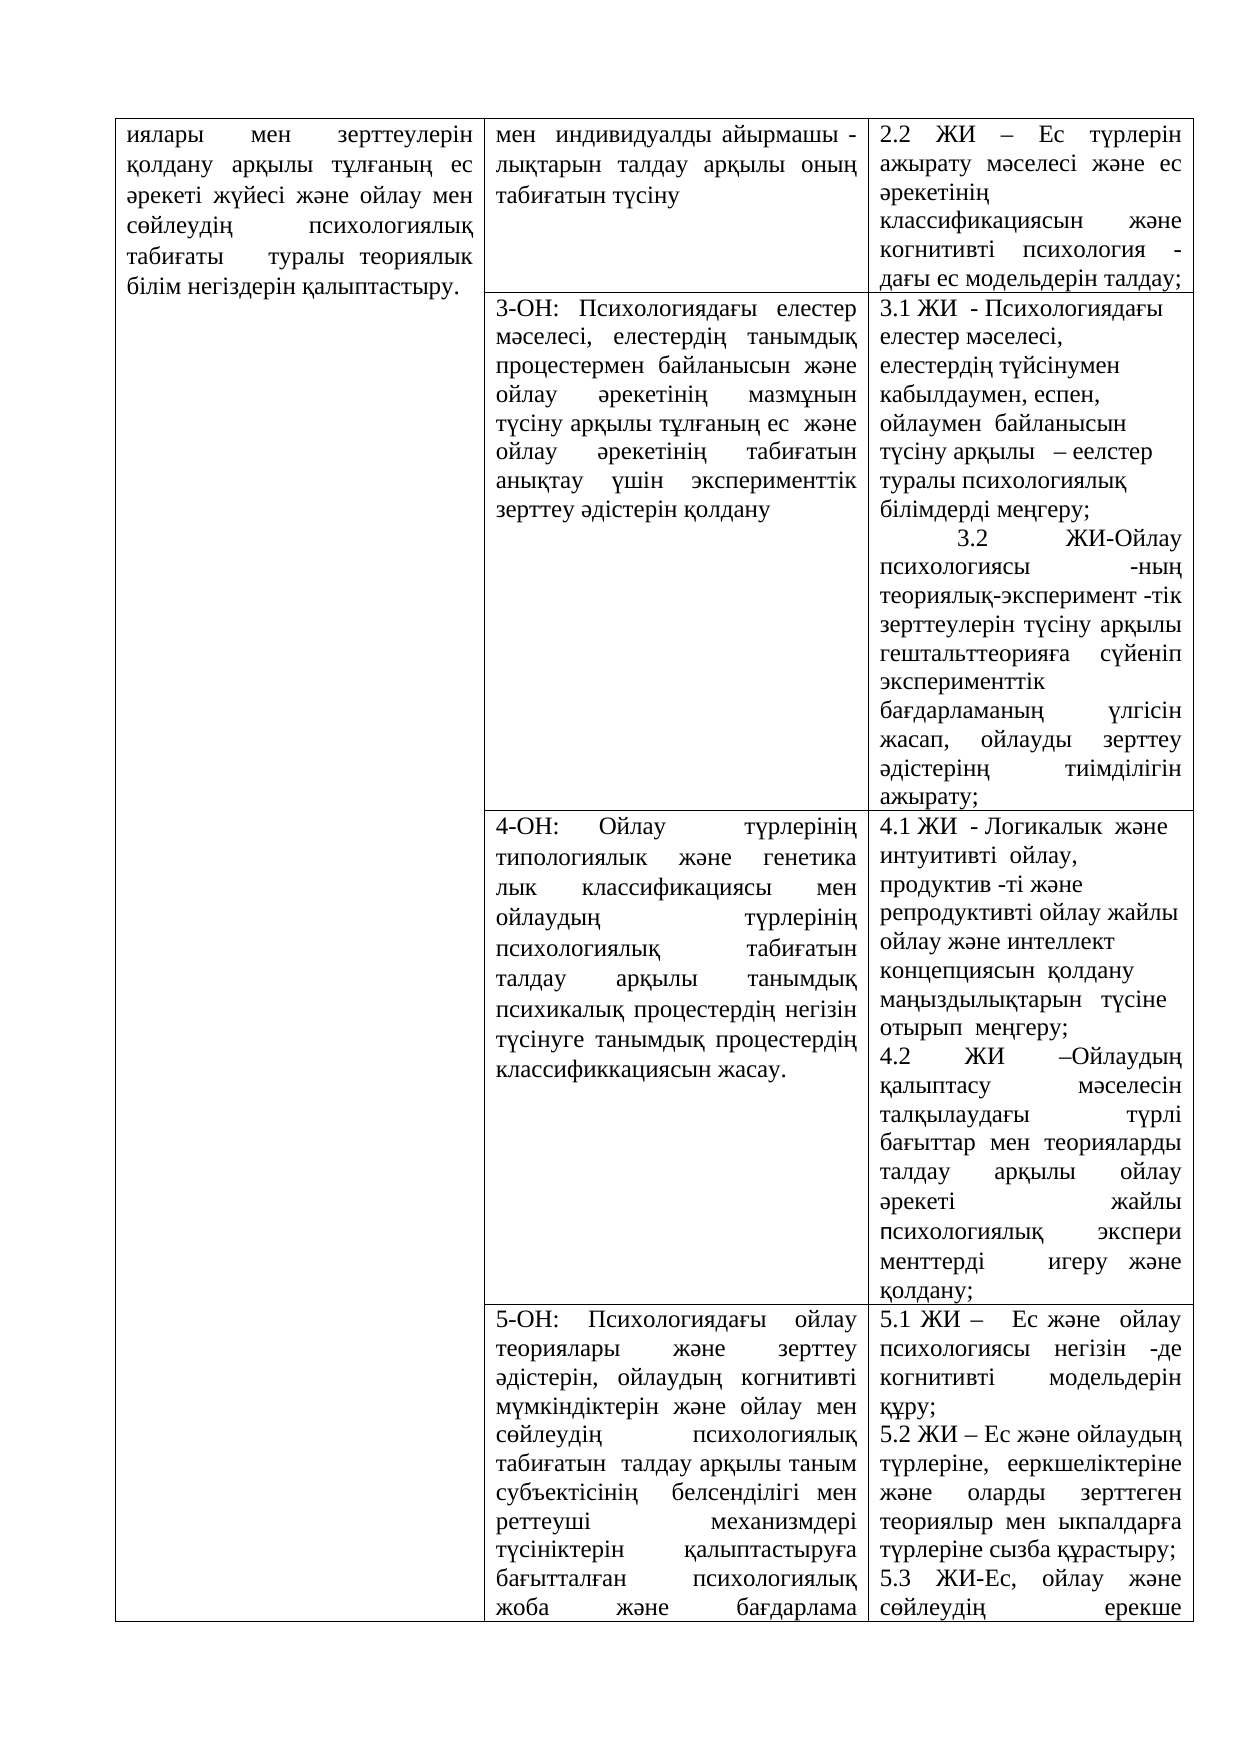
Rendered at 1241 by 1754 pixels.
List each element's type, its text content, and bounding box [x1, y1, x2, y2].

table_cell 3-ОН: Психологиядағы елестер мәселесі, елестердің танымдық процестермен байланысын және ойлау әрекетінің мазмұнын түсіну арқылы тұлғаның ес және ойлау әрекетінің табиғатын анықтау үшін эксперименттік зерттеу әдістерін қолдану [485, 293, 868, 810]
table_cell 4.1 ЖИ - Логикалык және интуитивтi ойлау, продуктив -тi және репродуктивтi ойлау жайлы ойлау және интеллект концепциясын қолдану маңыздылықтарын түсіне отырып меңгеру; 4.2 ЖИ –Ойлаудың қалыптасу мәселесін талқылаудағы түрлі бағыттар мен теорияларды талдау арқылы ойлау әрекеті жайлы психологиялық экспери менттерді игеру және қолдану; [869, 811, 1193, 1303]
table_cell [485, 1305, 868, 1621]
table_cell 3.1 ЖИ - Психологиядағы елестер мәселесі, елестердің түйсінумен кабылдаумен, еспен, ойлаумен байланысын түсіну арқылы – еелстер туралы психологиялық білімдерді меңгеру; 3.2 ЖИ-Ойлау психологиясы -ның теориялық-эксперимент -тік зерттеулерін түсіну арқылы гештальттеорияға сүйеніп эксперименттік бағдарламаның үлгісін жасап, ойлауды зерттеу әдістерінң тиімділігін ажырату; [869, 293, 1193, 810]
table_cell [869, 1305, 1193, 1621]
table_cell 4-ОН: Ойлау түрлерiнiң типологиялык және генетика лык классификациясы мен ойлаудың түрлерінің психологиялық табиғатын талдау арқылы танымдық психикалық процестердің негізін түсінуге танымдық процестердің классификкациясын жасау. [485, 811, 868, 1303]
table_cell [869, 119, 1193, 292]
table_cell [485, 119, 868, 292]
